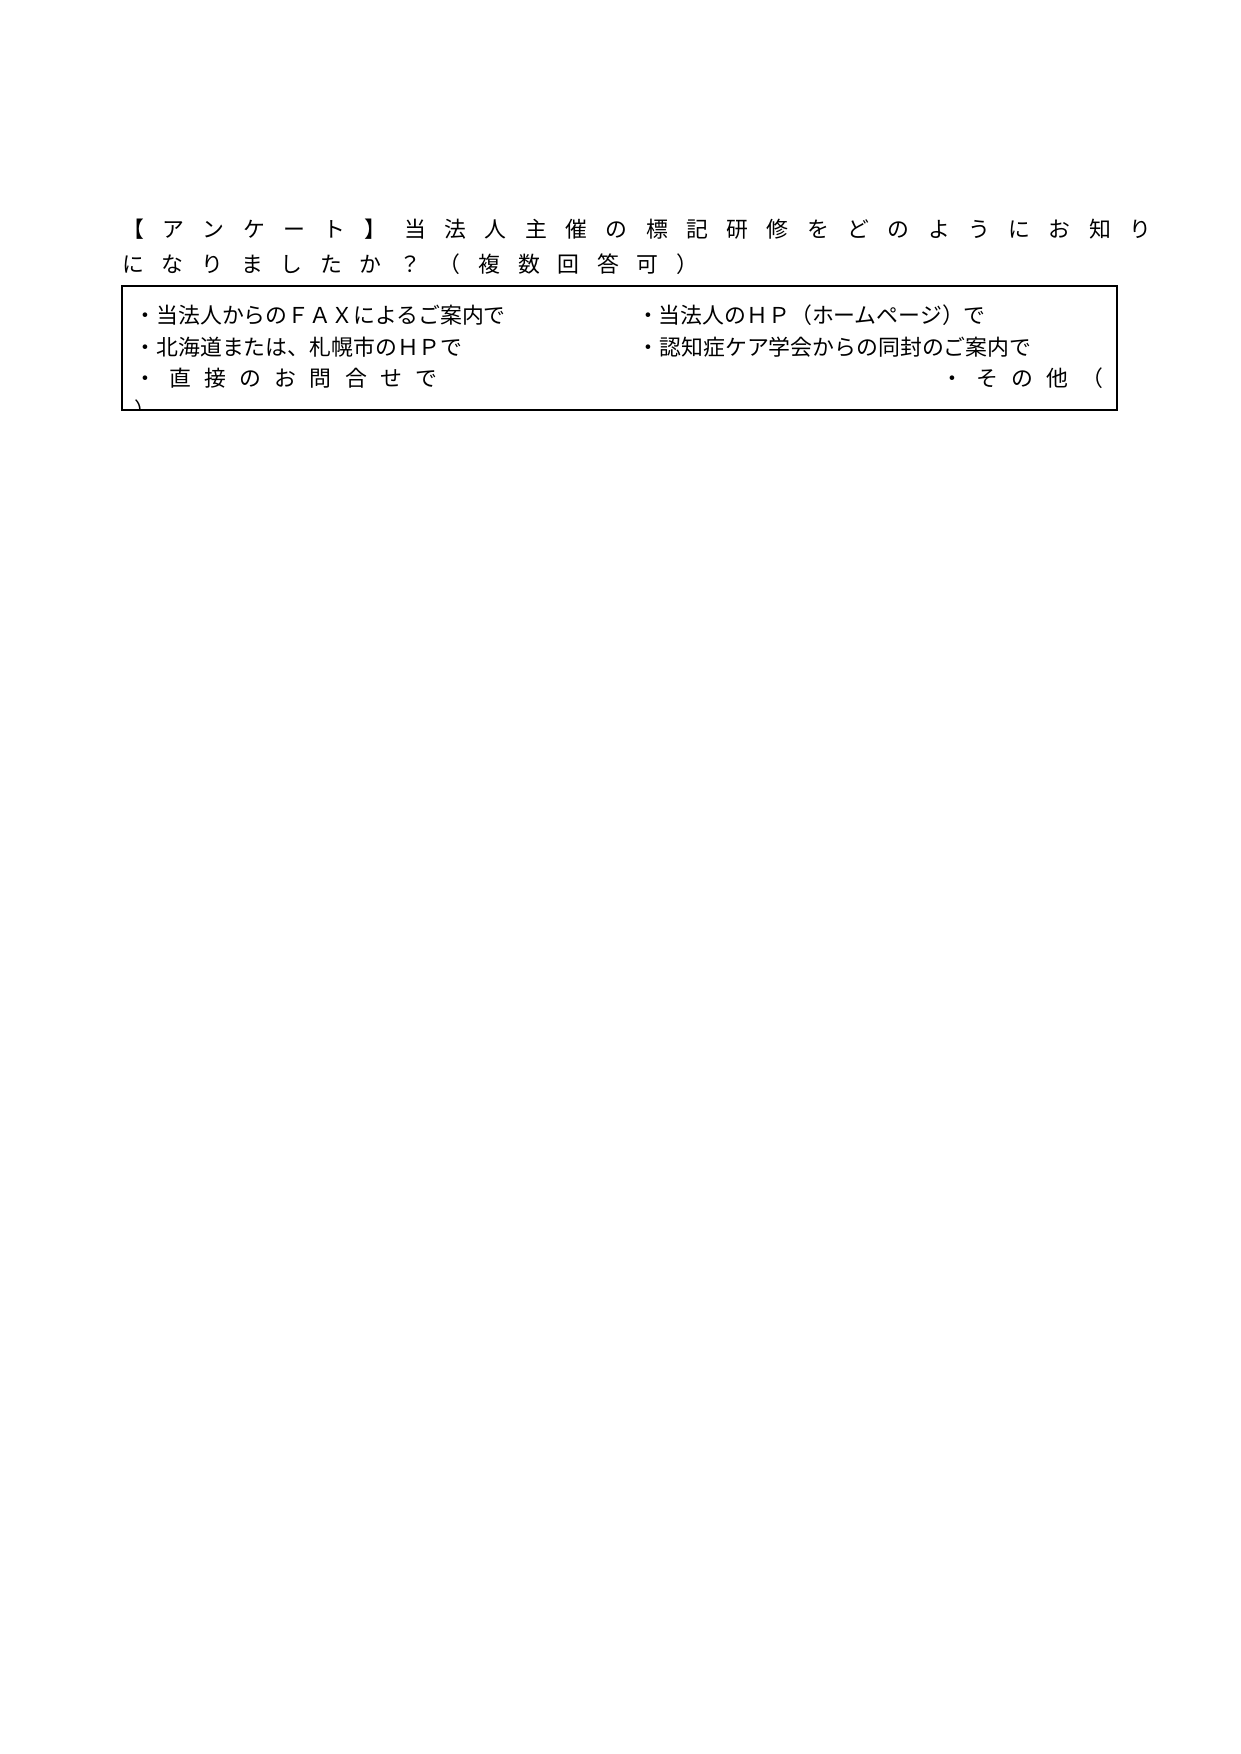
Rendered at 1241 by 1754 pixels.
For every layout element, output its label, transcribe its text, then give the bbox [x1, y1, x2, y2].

text 【アンケート】当法人主催の標記研修をどのようにお知りになりましたか？（複数回答可） [122, 210, 1171, 281]
